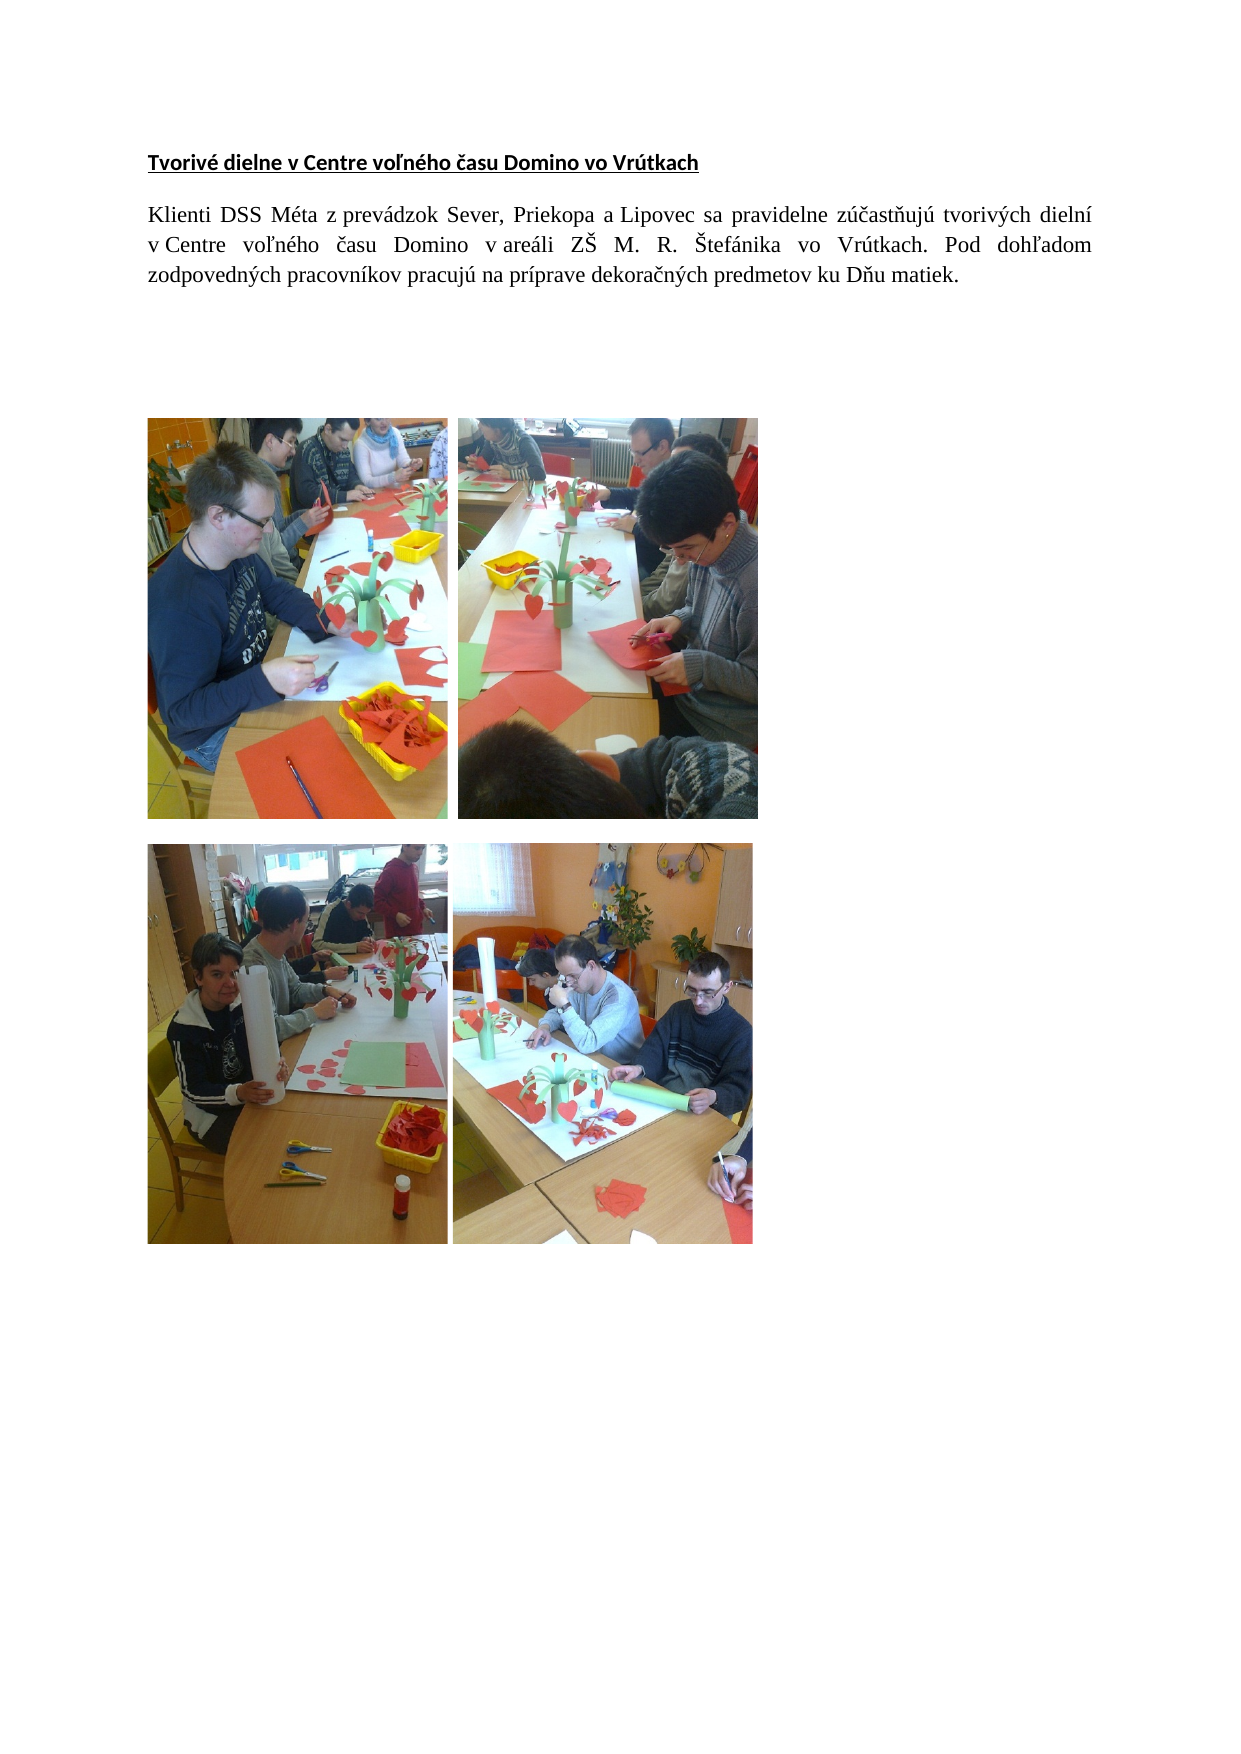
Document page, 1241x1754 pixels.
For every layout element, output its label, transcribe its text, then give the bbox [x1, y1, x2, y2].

text Tvorivé dielne v Centre voľného času Domino vo Vrútkach [148, 148, 1093, 176]
picture [147, 844, 448, 1244]
text Klienti DSS Méta z prevádzok Sever, Priekopa a Lipovec sa pravidelne zúčastňujú tvorivých dielní v Centre voľného času Domino v areáli ZŠ M. R. Štefánika vo Vrútkach. Pod dohľadom zodpovedných pracovníkov pracujú na príprave dekoračných predmetov ku Dňu matiek. [148, 201, 1093, 287]
picture [458, 418, 758, 819]
picture [452, 843, 753, 1244]
picture [147, 418, 448, 819]
